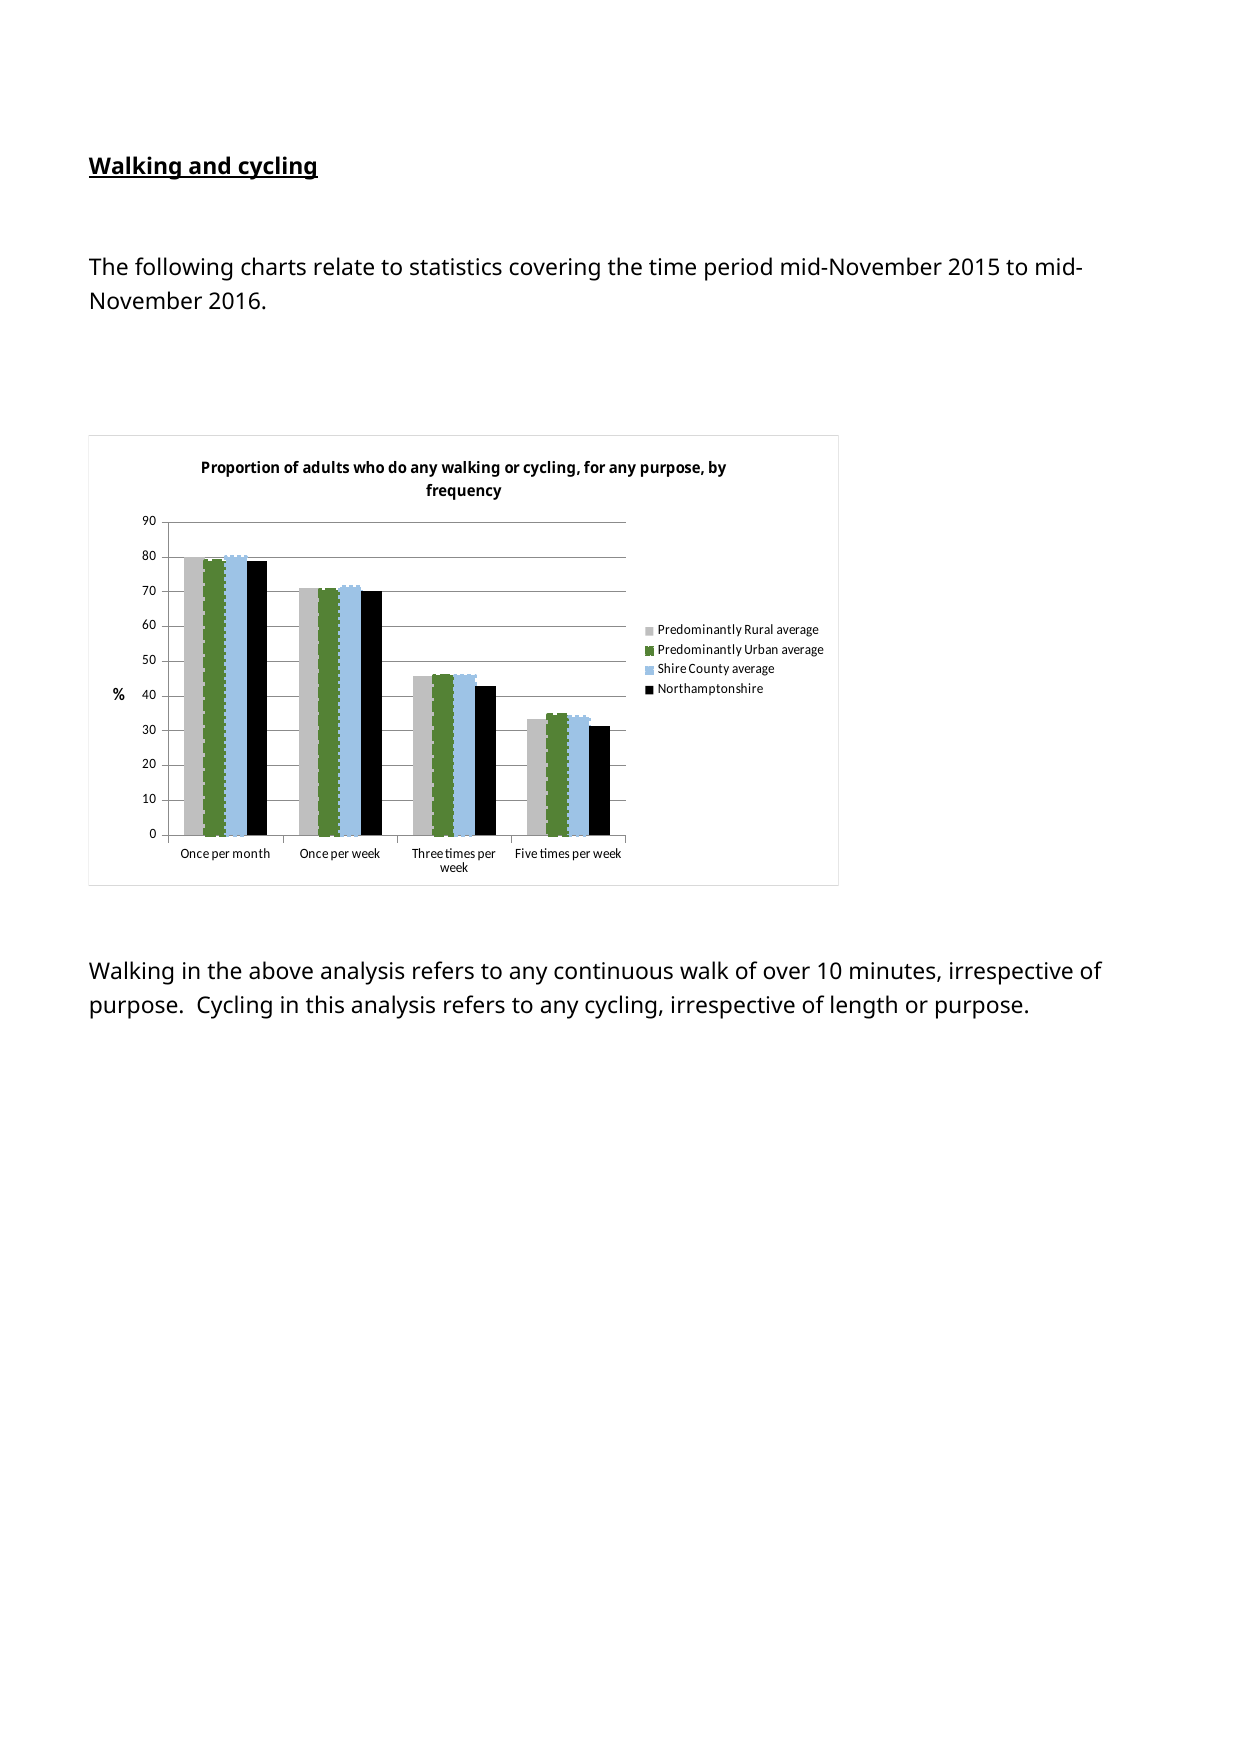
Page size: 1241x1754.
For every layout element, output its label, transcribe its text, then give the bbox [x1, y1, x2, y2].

text The following charts relate to statistics covering the time period mid-November 2015 to mid-November 2016. [89, 251, 1152, 316]
text Walking and cycling [89, 150, 1152, 181]
text Walking in the above analysis refers to any continuous walk of over 10 minutes, irrespective of purpose. Cycling in this analysis refers to any cycling, irrespective of length or purpose. [89, 955, 1152, 1020]
